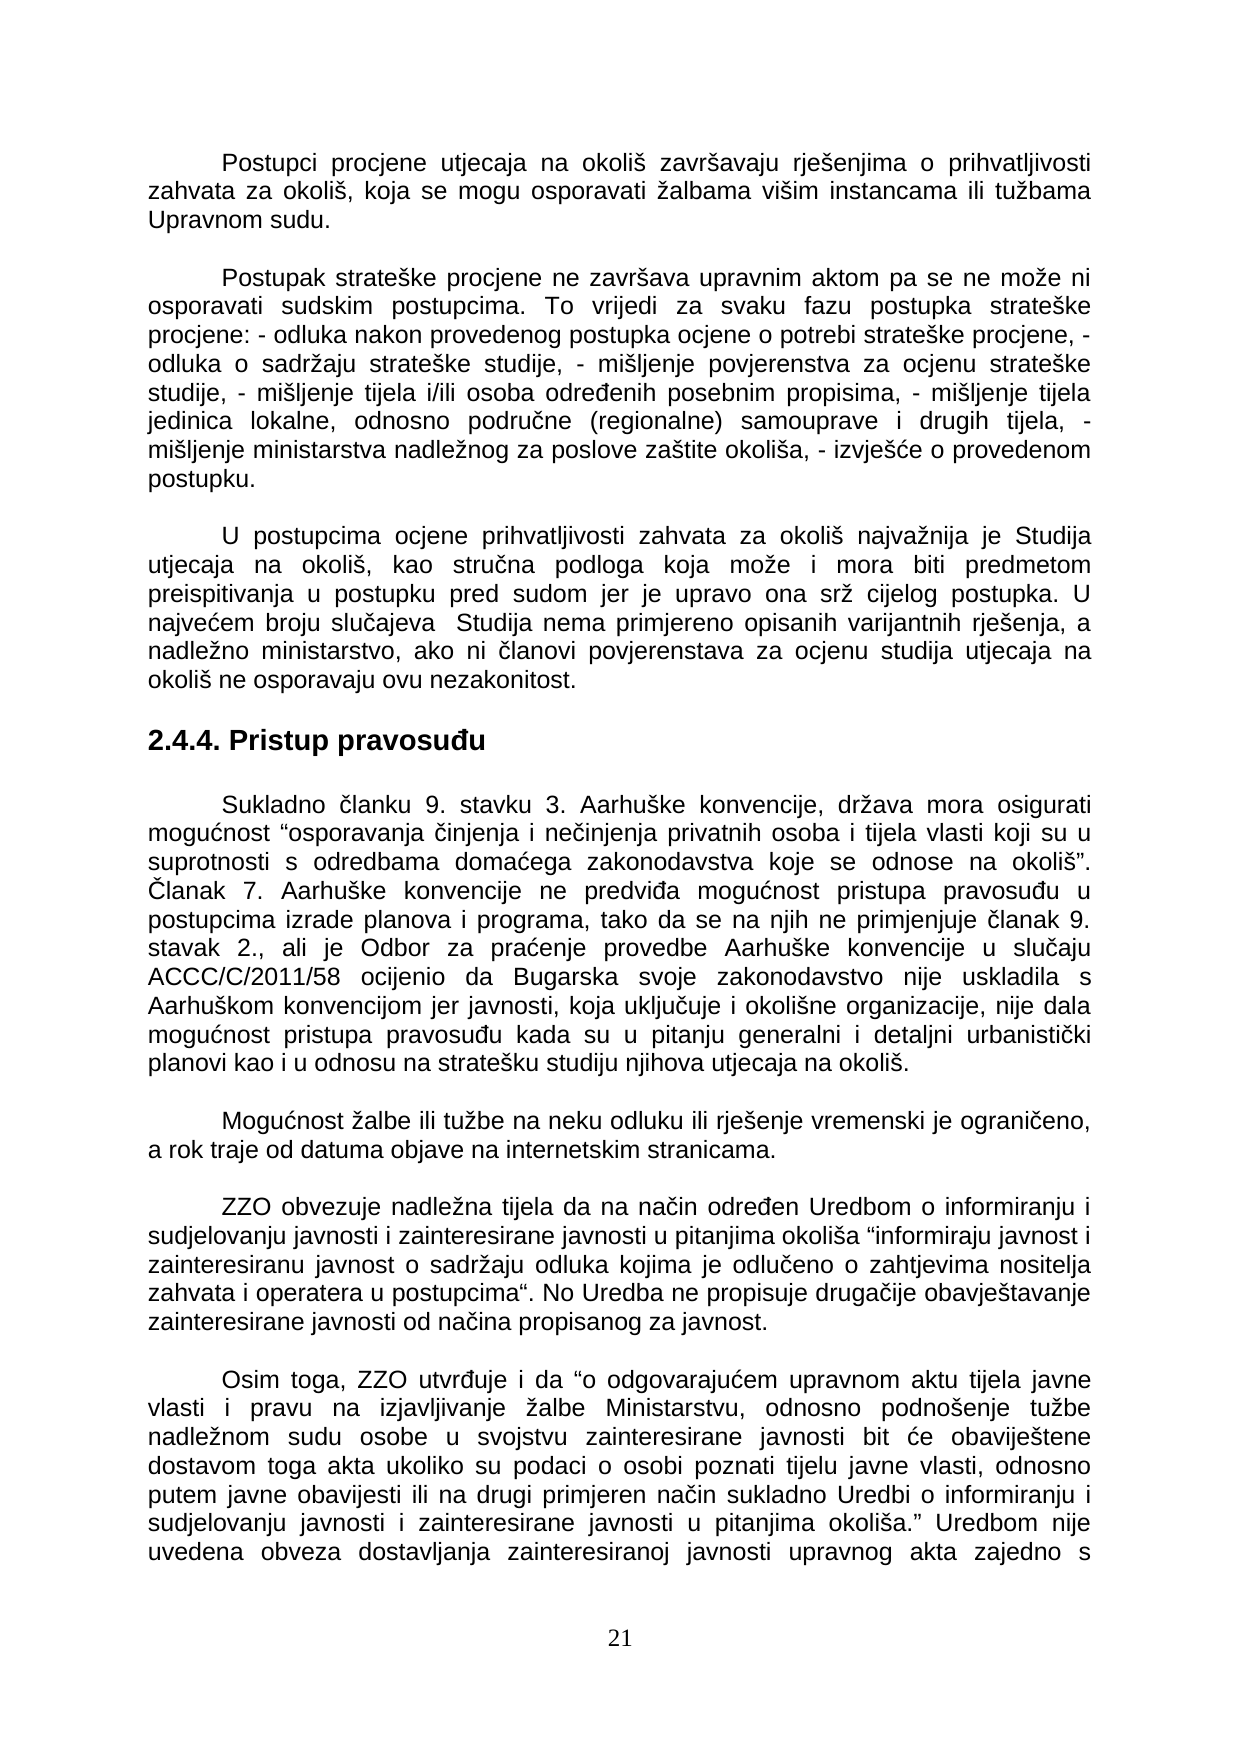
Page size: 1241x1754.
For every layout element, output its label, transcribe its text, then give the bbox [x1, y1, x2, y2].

text ZZO obvezuje nadležna tijela da na način određen Uredbom o informiranju i sudjelovanju javnosti i zainteresirane javnosti u pitanjima okoliša “informiraju javnost i zainteresiranu javnost o sadržaju odluka kojima je odlučeno o zahtjevima nositelja zahvata i operatera u postupcima“. No Uredba ne propisuje drugačije obavještavanje zainteresirane javnosti od načina propisanog za javnost. [148, 1192, 1093, 1336]
text 2.4.4. Pristup pravosuđu [148, 723, 1093, 756]
text Postupci procjene utjecaja na okoliš završavaju rješenjima o prihvatljivosti zahvata za okoliš, koja se mogu osporavati žalbama višim instancama ili tužbama Upravnom sudu. [148, 148, 1093, 234]
text Sukladno članku 9. stavku 3. Aarhuške konvencije, država mora osigurati mogućnost “osporavanja činjenja i nečinjenja privatnih osoba i tijela vlasti koji su u suprotnosti s odredbama domaćega zakonodavstva koje se odnose na okoliš”. Članak 7. Aarhuške konvencije ne predviđa mogućnost pristupa pravosuđu u postupcima izrade planova i programa, tako da se na njih ne primjenjuje članak 9. stavak 2., ali je Odbor za praćenje provedbe Aarhuške konvencije u slučaju ACCC/C/2011/58 ocijenio da Bugarska svoje zakonodavstvo nije uskladila s Aarhuškom konvencijom jer javnosti, koja uključuje i okolišne organizacije, nije dala mogućnost pristupa pravosuđu kada su u pitanju generalni i detaljni urbanistički planovi kao i u odnosu na stratešku studiju njihova utjecaja na okoliš. [148, 790, 1093, 1077]
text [148, 1365, 1093, 1566]
text Postupak strateške procjene ne završava upravnim aktom pa se ne može ni osporavati sudskim postupcima. To vrijedi za svaku fazu postupka strateške procjene: - odluka nakon provedenog postupka ocjene o potrebi strateške procjene, - odluka o sadržaju strateške studije, - mišljenje povjerenstva za ocjenu strateške studije, - mišljenje tijela i/ili osoba određenih posebnim propisima, - mišljenje tijela jedinica lokalne, odnosno područne (regionalne) samouprave i drugih tijela, - mišljenje ministarstva nadležnog za poslove zaštite okoliša, - izvješće o provedenom postupku. [148, 263, 1093, 493]
text U postupcima ocjene prihvatljivosti zahvata za okoliš najvažnija je Studija utjecaja na okoliš, kao stručna podloga koja može i mora biti predmetom preispitivanja u postupku pred sudom jer je upravo ona srž cijelog postupka. U najvećem broju slučajeva Studija nema primjereno opisanih varijantnih rješenja, a nadležno ministarstvo, ako ni članovi povjerenstava za ocjenu studija utjecaja na okoliš ne osporavaju ovu nezakonitost. [148, 521, 1093, 694]
text Mogućnost žalbe ili tužbe na neku odluku ili rješenje vremenski je ograničeno, a rok traje od datuma objave na internetskim stranicama. [148, 1106, 1093, 1163]
